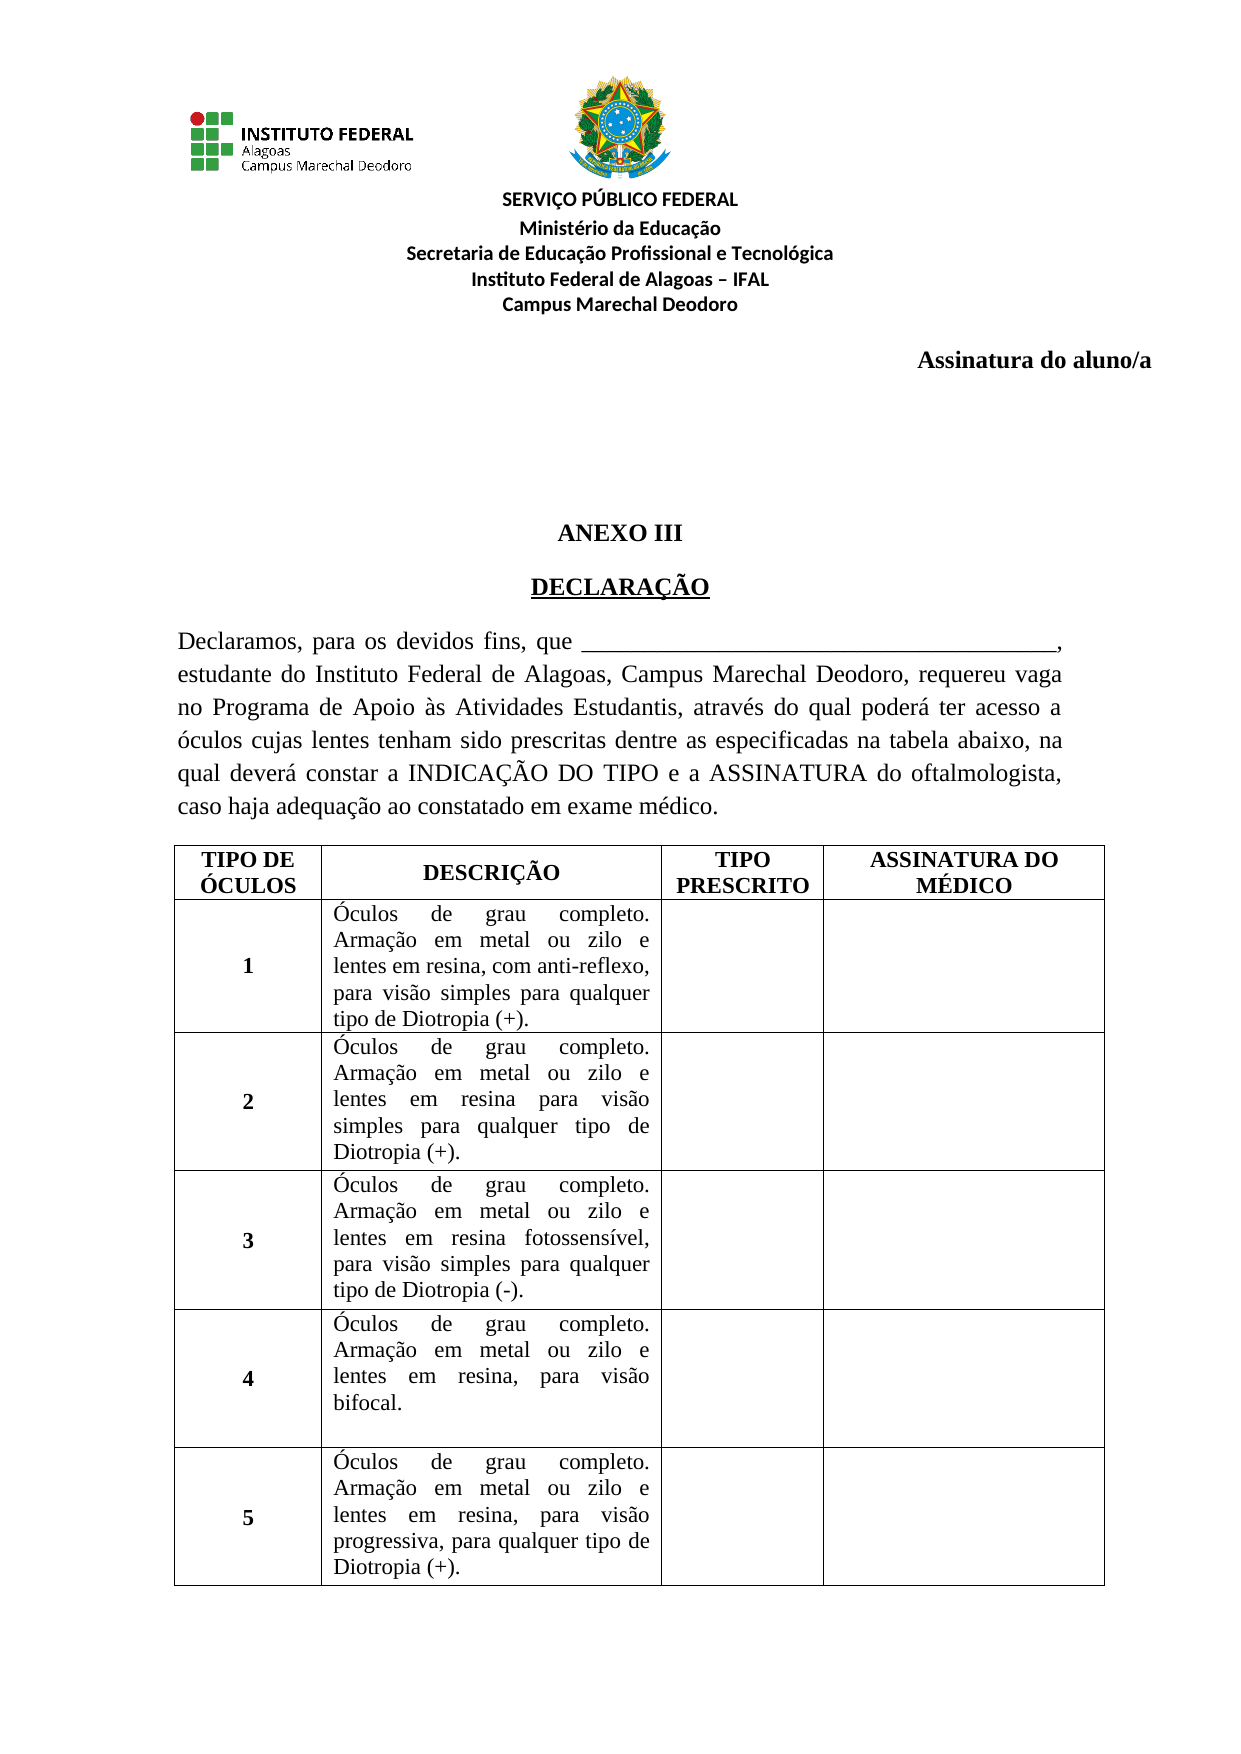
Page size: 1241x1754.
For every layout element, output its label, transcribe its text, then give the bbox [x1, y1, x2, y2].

table_header TIPO DE ÓCULOS [175, 846, 321, 899]
text Assinatura do aluno/a [88, 345, 1152, 373]
table_cell Óculos de grau completo. Armação em metal ou zilo e lentes em resina fotossensível, para visão simples para qualquer tipo de Diotropia (-). [322, 1171, 661, 1308]
table_header TIPO PRESCRITO [662, 846, 823, 899]
table_cell Óculos de grau completo. Armação em metal ou zilo e lentes em resina para visão simples para qualquer tipo de Diotropia (+). [322, 1033, 661, 1170]
text Declaramos, para os devidos fins, que ______________________________________, estudante do Instituto Federal de Alagoas, Campus Marechal Deodoro, requereu vaga no Programa de Apoio às Atividades Estudantis, através do qual poderá ter acesso a óculos cujas lentes tenham sido prescritas dentre as especificadas na tabela abaixo, na qual deverá constar a INDICAÇÃO DO TIPO e a ASSINATURA do oftalmologista, caso haja adequação ao constatado em exame médico. [177, 626, 1063, 820]
table_cell 1 [175, 900, 321, 1032]
picture [182, 102, 423, 178]
table_cell [824, 1171, 1104, 1308]
text DECLARAÇÃO [177, 572, 1063, 601]
table_cell [662, 1171, 823, 1308]
table_cell [824, 900, 1104, 1032]
table_cell Óculos de grau completo. Armação em metal ou zilo e lentes em resina, para visão bifocal. [322, 1310, 661, 1447]
table_cell 2 [175, 1033, 321, 1170]
table_cell [662, 1310, 823, 1447]
table_cell 5 [175, 1448, 321, 1585]
picture [565, 73, 675, 182]
table_cell [662, 1033, 823, 1170]
table_header DESCRIÇÃO [322, 846, 661, 899]
text ANEXO III [177, 518, 1063, 547]
table_cell [824, 1033, 1104, 1170]
table_cell 4 [175, 1310, 321, 1447]
table_cell [824, 1448, 1104, 1585]
table_cell Óculos de grau completo. Armação em metal ou zilo e lentes em resina, com anti-reflexo, para visão simples para qualquer tipo de Diotropia (+). [322, 900, 661, 1032]
table_cell [662, 1448, 823, 1585]
table_header ASSINATURA DO MÉDICO [824, 846, 1104, 899]
table_cell [662, 900, 823, 1032]
table_cell [824, 1310, 1104, 1447]
table_cell 3 [175, 1171, 321, 1308]
table_cell Óculos de grau completo. Armação em metal ou zilo e lentes em resina, para visão progressiva, para qualquer tipo de Diotropia (+). [322, 1448, 661, 1585]
